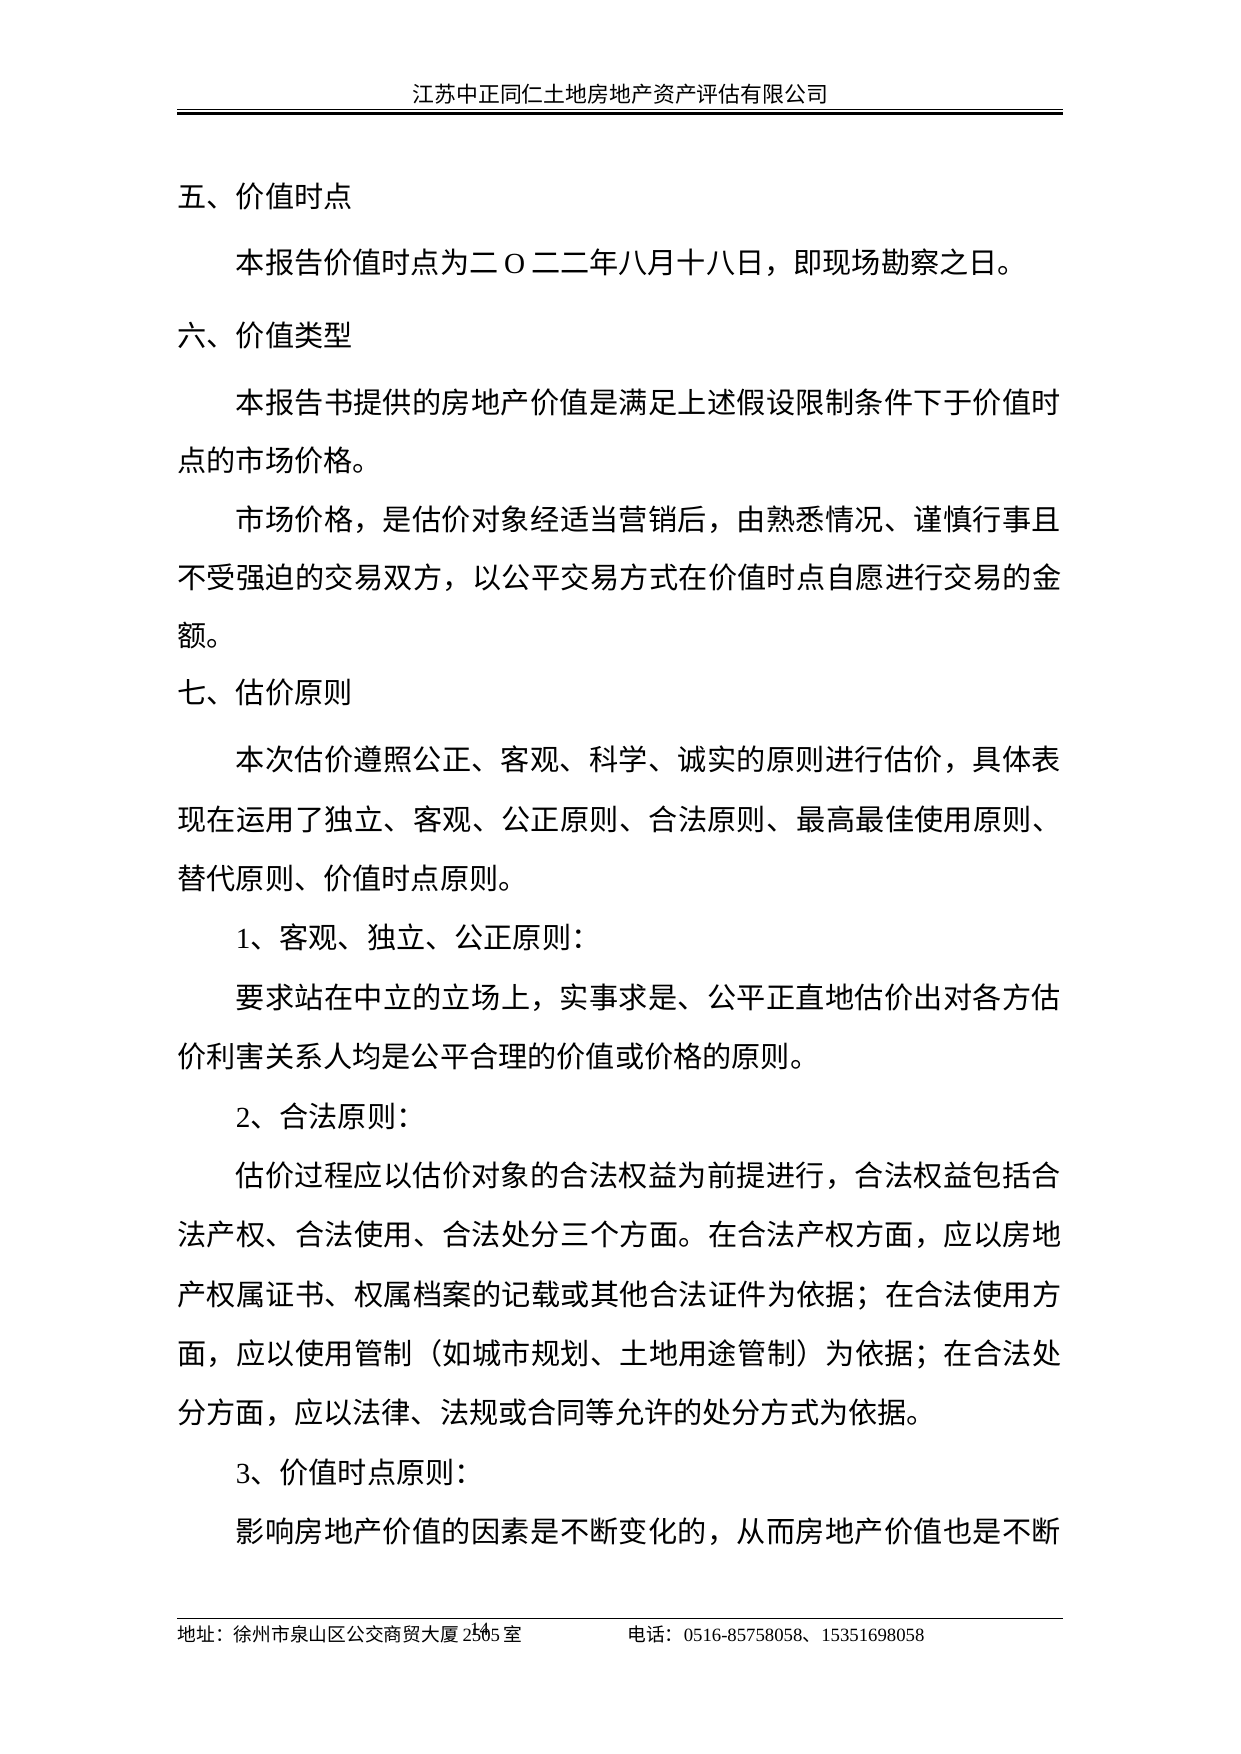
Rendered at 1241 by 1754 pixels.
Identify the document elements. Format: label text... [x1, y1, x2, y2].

text 要求站在中立的立场上，实事求是、公平正直地估价出对各方估价利害关系人均是公平合理的价值或价格的原则。 [177, 961, 1063, 1079]
text 本报告书提供的房地产价值是满足上述假设限制条件下于价值时点的市场价格。 [177, 367, 1063, 483]
text 2、合法原则： [177, 1079, 1063, 1139]
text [177, 1495, 1063, 1554]
text 市场价格，是估价对象经适当营销后，由熟悉情况、谨慎行事且不受强迫的交易双方，以公平交易方式在价值时点自愿进行交易的金额。 [177, 483, 1063, 658]
list 客观、独立、公正原则： [177, 901, 1063, 961]
text 本报告价值时点为二O二二年八月十八日，即现场勘察之日。 [177, 227, 1063, 285]
text 3、价值时点原则： [177, 1436, 1063, 1495]
text 五、价值时点 [177, 162, 1063, 227]
text 七、估价原则 [177, 658, 1063, 723]
text 六、价值类型 [177, 302, 1063, 367]
text 本次估价遵照公正、客观、科学、诚实的原则进行估价，具体表现在运用了独立、客观、公正原则、合法原则、最高最佳使用原则、替代原则、价值时点原则。 [177, 723, 1063, 901]
text 估价过程应以估价对象的合法权益为前提进行，合法权益包括合法产权、合法使用、合法处分三个方面。在合法产权方面，应以房地产权属证书、权属档案的记载或其他合法证件为依据；在合法使用方面，应以使用管制（如城市规划、土地用途管制）为依据；在合法处分方面，应以法律、法规或合同等允许的处分方式为依据。 [177, 1139, 1063, 1436]
